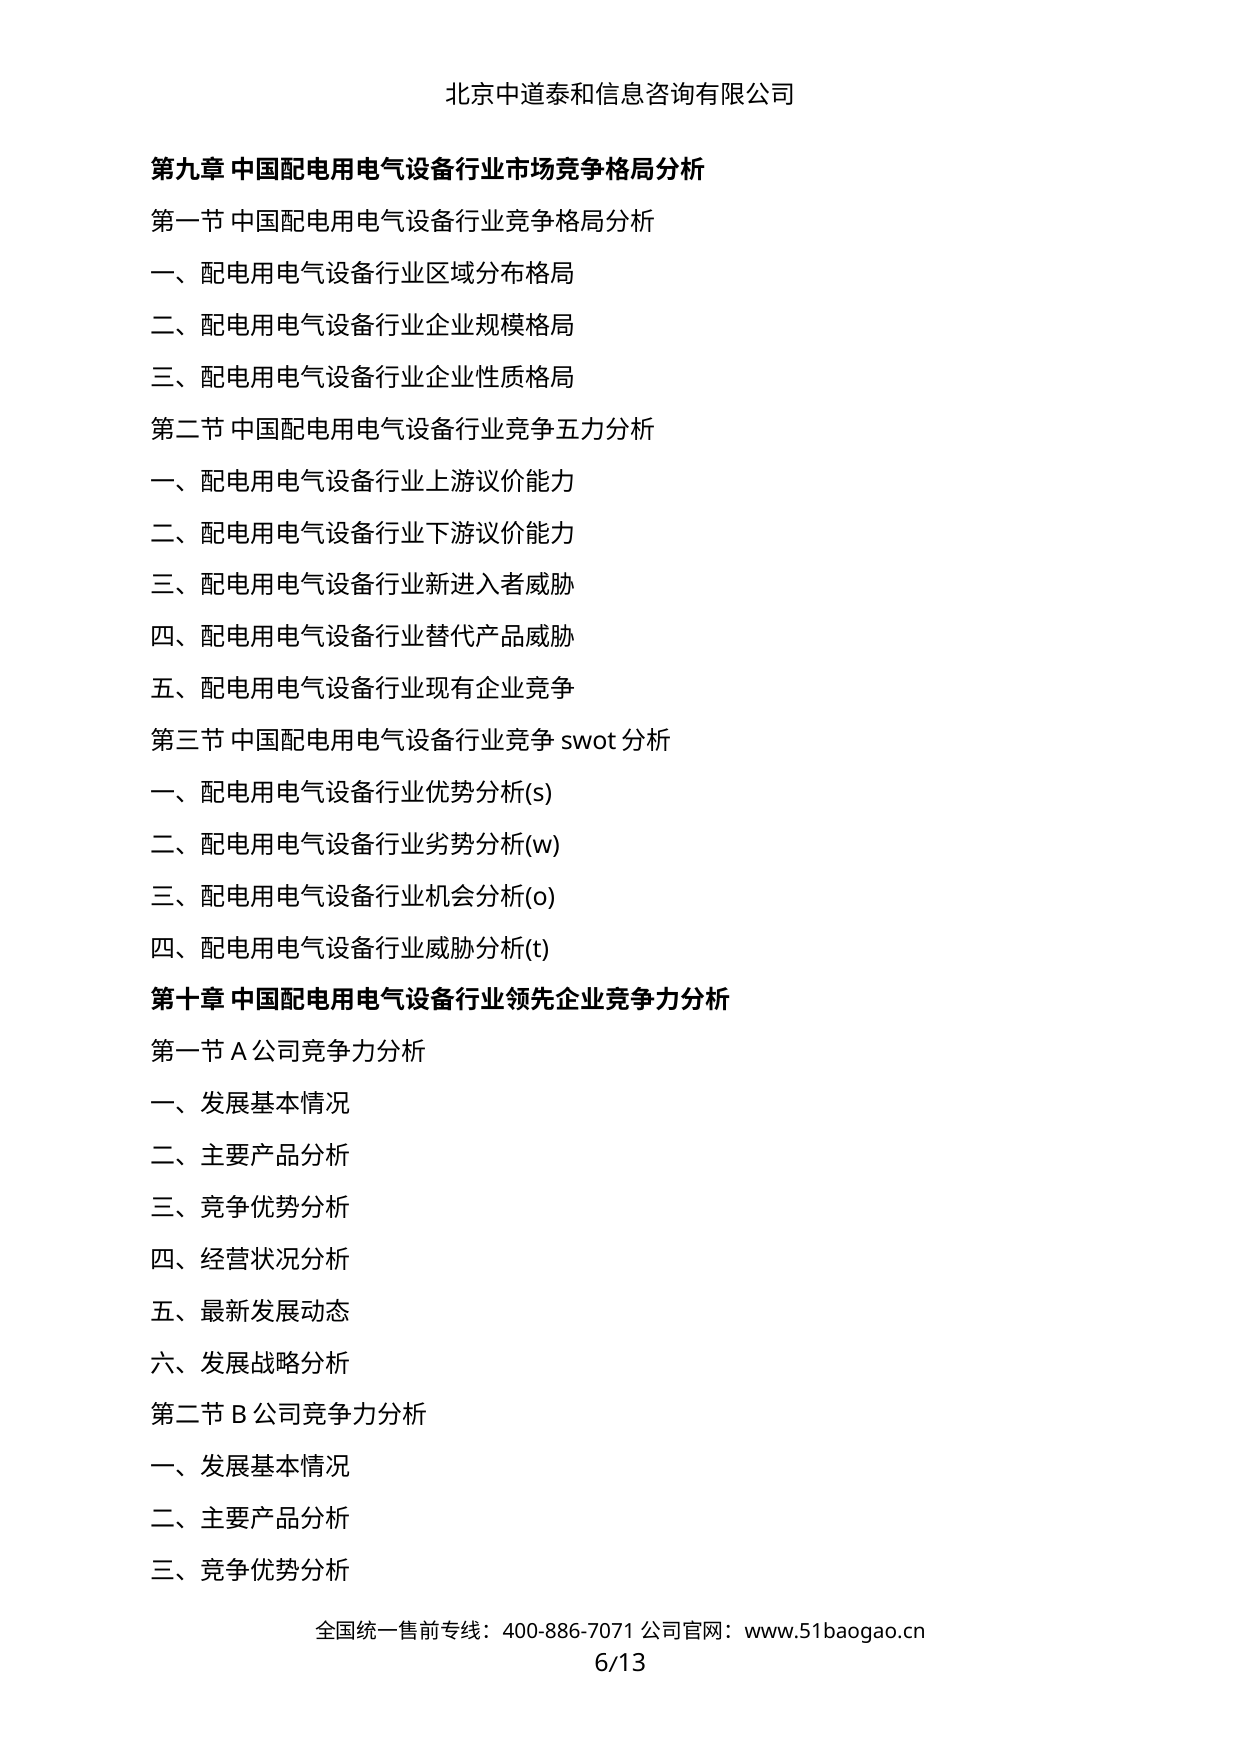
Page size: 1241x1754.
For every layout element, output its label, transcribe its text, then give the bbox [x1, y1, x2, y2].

text 第十章 中国配电用电气设备行业领先企业竞争力分析 [150, 980, 1090, 1016]
text 五、配电用电气设备行业现有企业竞争 [150, 669, 1090, 705]
text 二、主要产品分析 [150, 1136, 1090, 1172]
text 三、配电用电气设备行业新进入者威胁 [150, 565, 1090, 601]
text 二、配电用电气设备行业下游议价能力 [150, 513, 1090, 549]
text 二、配电用电气设备行业劣势分析(w) [150, 824, 1090, 861]
text 四、经营状况分析 [150, 1239, 1090, 1276]
text 四、配电用电气设备行业威胁分析(t) [150, 928, 1090, 964]
text 第三节 中国配电用电气设备行业竞争swot分析 [150, 721, 1090, 757]
text 一、配电用电气设备行业优势分析(s) [150, 772, 1090, 809]
text 第二节 中国配电用电气设备行业竞争五力分析 [150, 409, 1090, 446]
text 二、配电用电气设备行业企业规模格局 [150, 306, 1090, 342]
text 五、最新发展动态 [150, 1291, 1090, 1327]
text 三、竞争优势分析 [150, 1187, 1090, 1224]
text 第九章 中国配电用电气设备行业市场竞争格局分析 [150, 150, 1090, 186]
text 三、竞争优势分析 [150, 1551, 1090, 1587]
text 三、配电用电气设备行业机会分析(o) [150, 876, 1090, 912]
text 六、发展战略分析 [150, 1343, 1090, 1379]
text 三、配电用电气设备行业企业性质格局 [150, 357, 1090, 394]
text 一、配电用电气设备行业上游议价能力 [150, 461, 1090, 497]
text 四、配电用电气设备行业替代产品威胁 [150, 617, 1090, 653]
text 二、主要产品分析 [150, 1499, 1090, 1535]
text 一、发展基本情况 [150, 1084, 1090, 1120]
text 第一节 A公司竞争力分析 [150, 1032, 1090, 1068]
text 第一节 中国配电用电气设备行业竞争格局分析 [150, 202, 1090, 238]
text 一、发展基本情况 [150, 1447, 1090, 1483]
text 一、配电用电气设备行业区域分布格局 [150, 254, 1090, 290]
text 第二节 B公司竞争力分析 [150, 1395, 1090, 1431]
